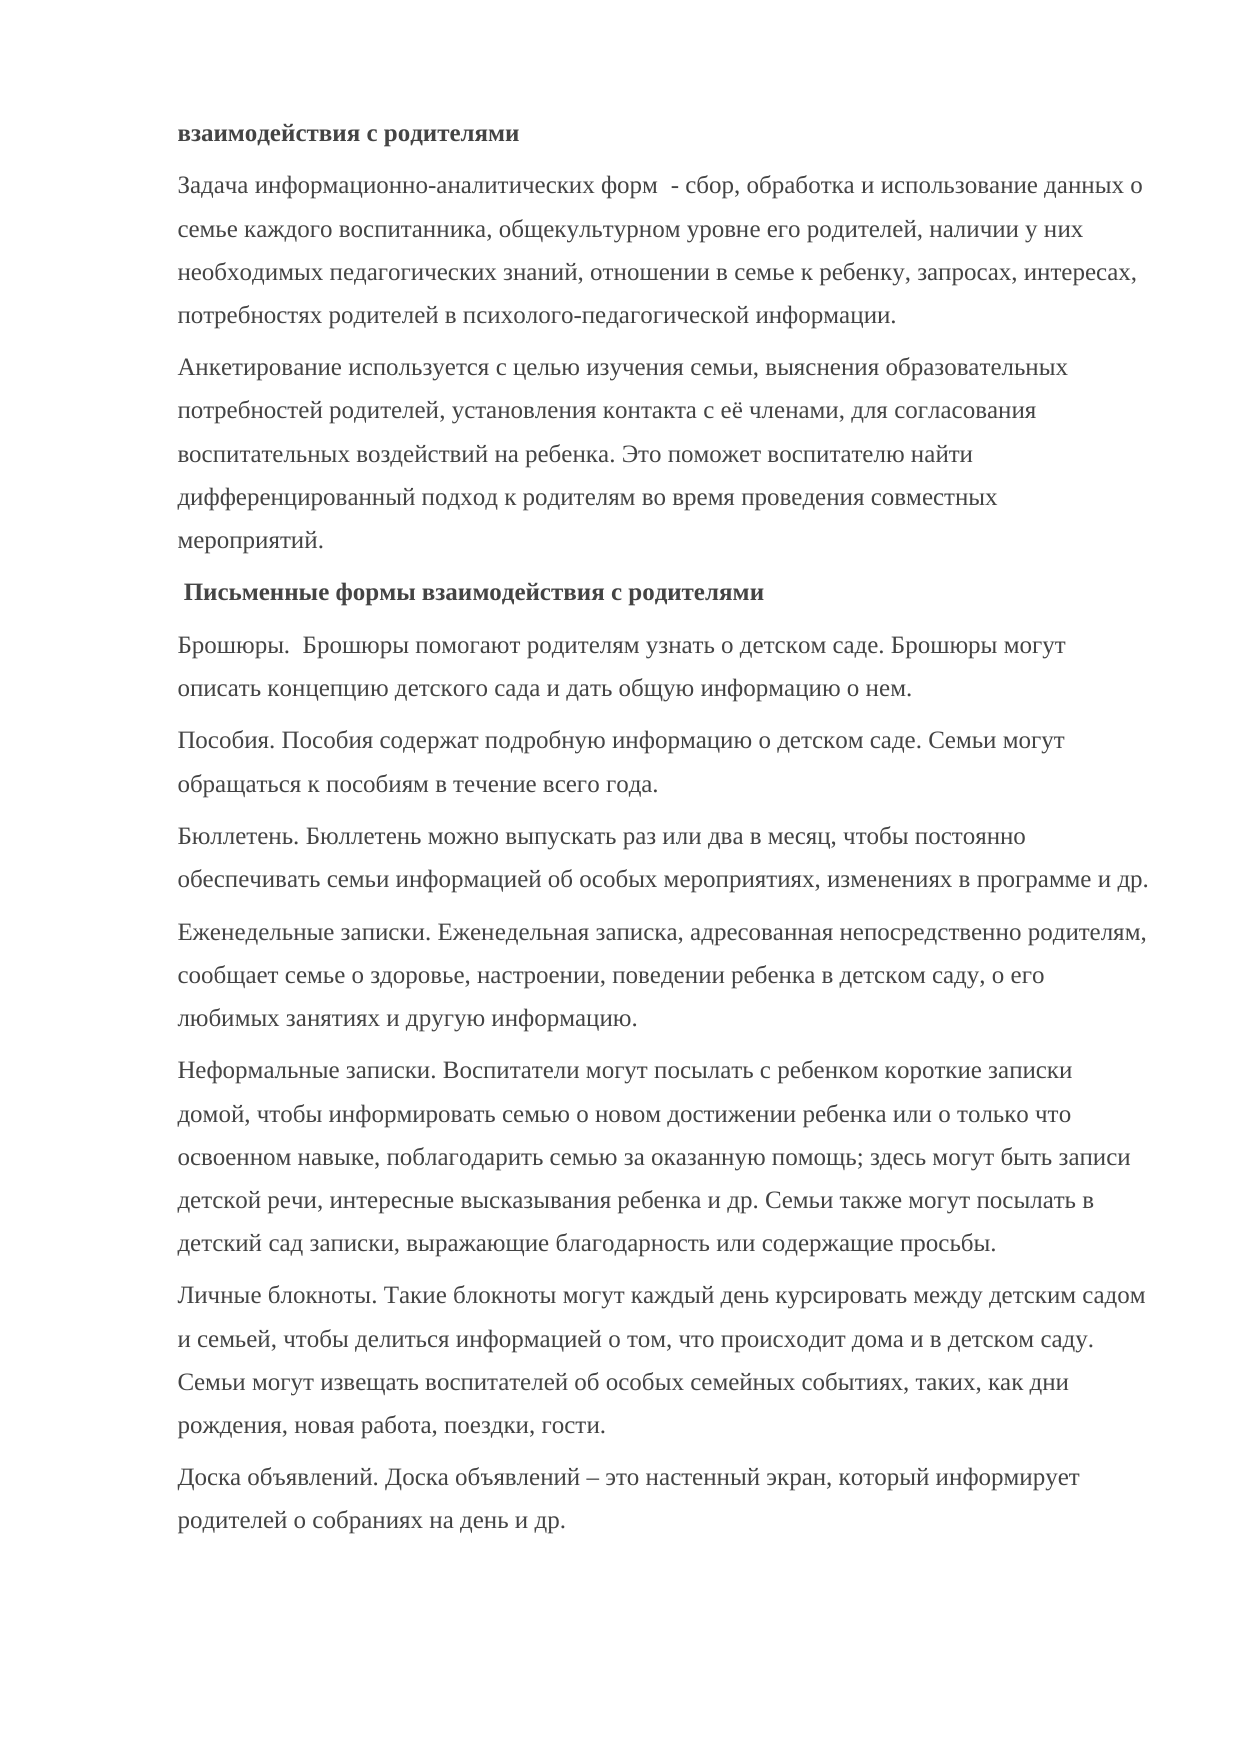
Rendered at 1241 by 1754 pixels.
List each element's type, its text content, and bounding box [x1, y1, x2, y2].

text Письменные формы взаимодействия с родителями [177, 577, 1152, 606]
text Еженедельные записки. Еженедельная записка, адресованная непосредственно родителям, сообщает семье о здоровье, настроении, поведении ребенка в детском саду, о его любимых занятиях и другую информацию. [177, 917, 1152, 1032]
text Неформальные записки. Воспитатели могут посылать с ребенком короткие записки домой, чтобы информировать семью о новом достижении ребенка или о только что освоенном навыке, поблагодарить семью за оказанную помощь; здесь могут быть записи детской речи, интересные высказывания ребенка и др. Семьи также могут посылать в детский сад записки, выражающие благодарность или содержащие просьбы. [177, 1056, 1152, 1257]
text Личные блокноты. Такие блокноты могут каждый день курсировать между детским садом и семьей, чтобы делиться информацией о том, что происходит дома и в детском саду. Семьи могут извещать воспитателей об особых семейных событиях, таких, как дни рождения, новая работа, поездки, гости. [177, 1281, 1152, 1439]
text Анкетирование используется с целью изучения семьи, выяснения образовательных потребностей родителей, установления контакта с её членами, для согласования воспитательных воздействий на ребенка. Это поможет воспитателю найти дифференцированный подход к родителям во время проведения совместных мероприятий. [177, 352, 1152, 554]
text Бюллетень. Бюллетень можно выпускать раз или два в месяц, чтобы постоянно обеспечивать семьи информацией об особых мероприятиях, изменениях в программе и др. [177, 821, 1152, 893]
text Брошюры. Брошюры помогают родителям узнать о детском саде. Брошюры могут описать концепцию детского сада и дать общую информацию о нем. [177, 630, 1152, 702]
text взаимодействия с родителями [177, 118, 1152, 147]
text Пособия. Пособия содержат подробную информацию о детском саде. Семьи могут обращаться к пособиям в течение всего года. [177, 726, 1152, 797]
text Задача информационно-аналитических форм - сбор, обработка и использование данных о семье каждого воспитанника, общекультурном уровне его родителей, наличии у них необходимых педагогических знаний, отношении в семье к ребенку, запросах, интересах, потребностях родителей в психолого-педагогической информации. [177, 171, 1152, 329]
text Доска объявлений. Доска объявлений – это настенный экран, который информирует родителей о собраниях на день и др. [177, 1462, 1152, 1534]
